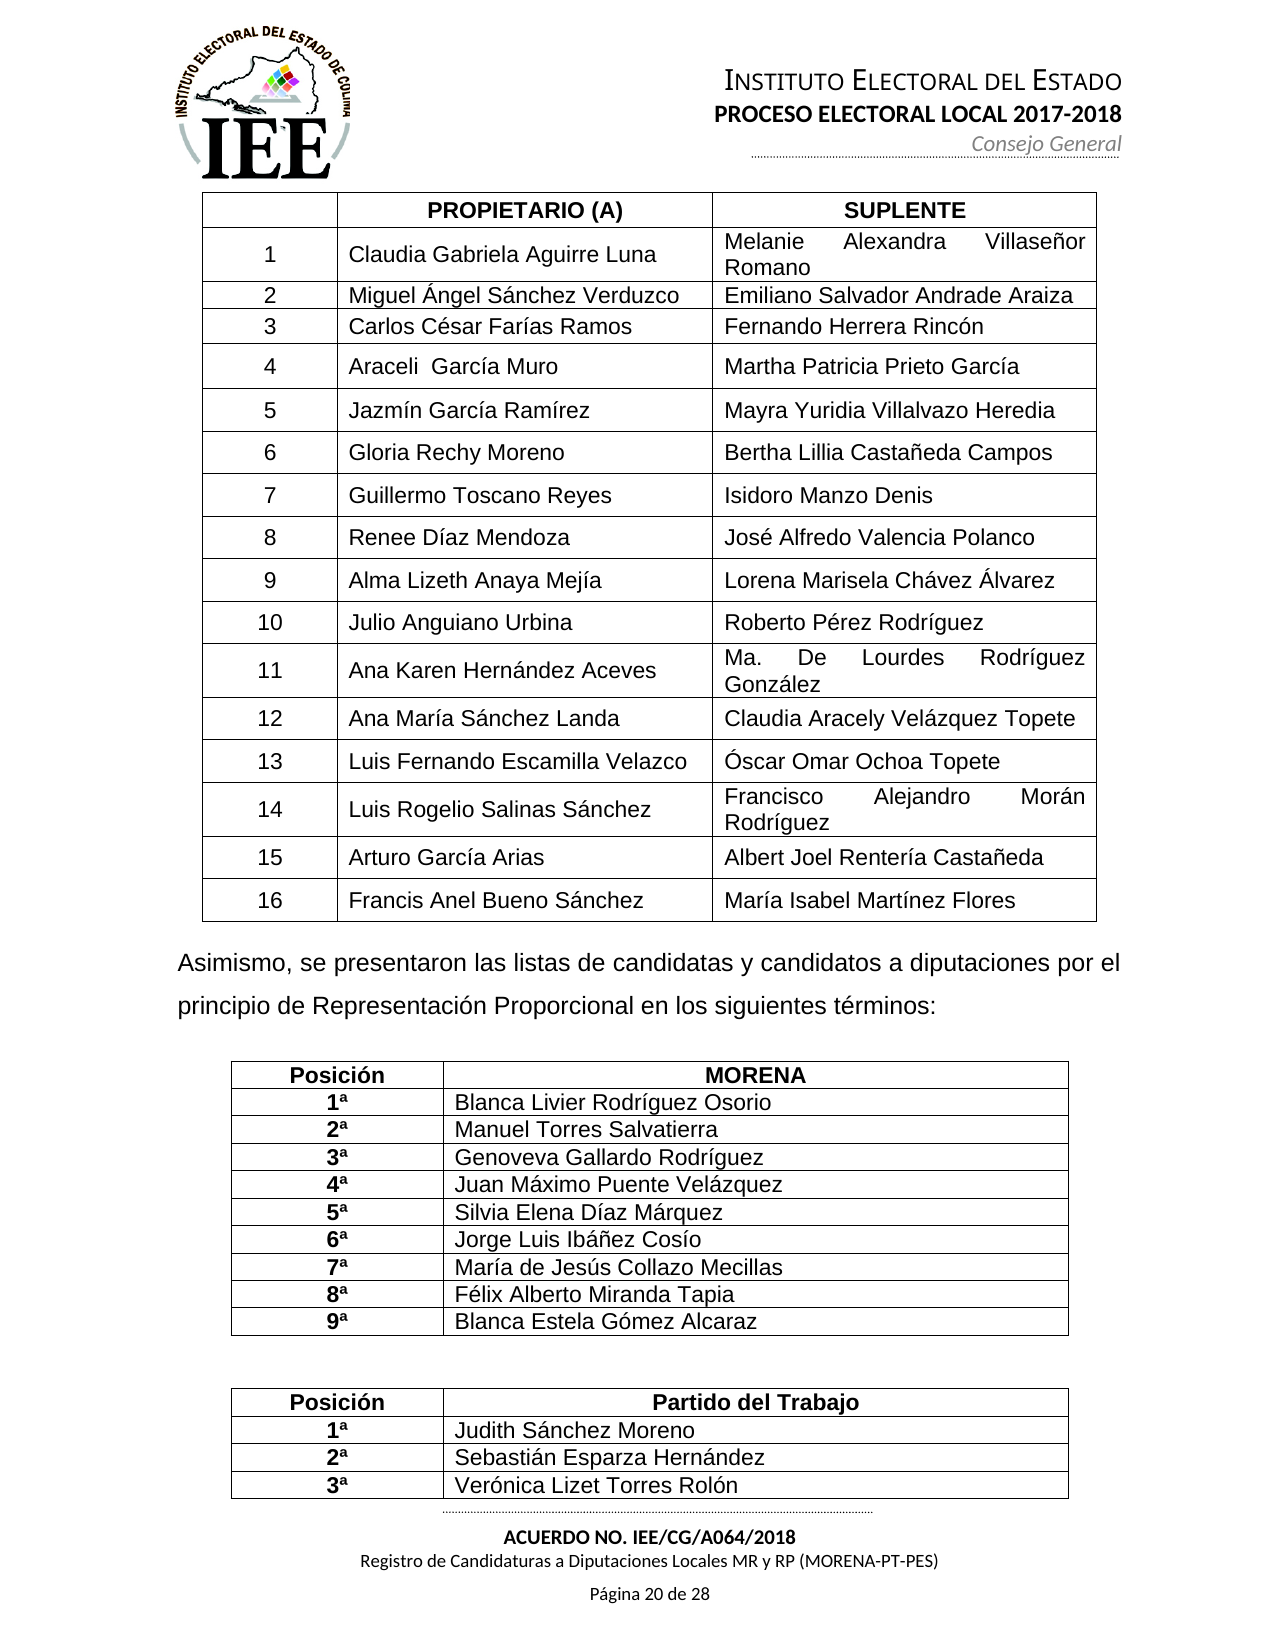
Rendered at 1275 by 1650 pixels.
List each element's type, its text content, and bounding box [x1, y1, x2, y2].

table_cell Mayra Yuridia Villalvazo Heredia [713, 389, 1096, 431]
table_cell PROPIETARIO (A) [338, 193, 712, 227]
table_cell 4 [203, 344, 337, 388]
table_cell Bertha Lillia Castañeda Campos [713, 432, 1096, 473]
table_cell 5ª [232, 1199, 443, 1225]
table_cell 7 [203, 474, 337, 516]
table_header Posición [232, 1062, 443, 1088]
table_cell 11 [203, 644, 337, 697]
table_cell 1ª [232, 1417, 443, 1443]
table_cell 2ª [232, 1444, 443, 1471]
table_cell 8ª [232, 1281, 443, 1307]
table_cell Isidoro Manzo Denis [713, 474, 1096, 516]
table_cell Fernando Herrera Rincón [713, 309, 1096, 343]
table_cell Blanca Livier Rodríguez Osorio [444, 1089, 1068, 1115]
table_cell Martha Patricia Prieto García [713, 344, 1096, 388]
table_cell 7ª [232, 1254, 443, 1280]
table_header Posición [232, 1389, 443, 1416]
table_cell María de Jesús Collazo Mecillas [444, 1254, 1068, 1280]
table_cell 2ª [232, 1116, 443, 1143]
table_cell Claudia Aracely Velázquez Topete [713, 698, 1096, 739]
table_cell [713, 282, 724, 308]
table_cell SUPLENTE [713, 193, 1096, 227]
picture [175, 26, 350, 186]
table_cell 12 [203, 698, 337, 739]
table_cell Francis Anel Bueno Sánchez [338, 879, 712, 921]
table_header MORENA [444, 1062, 1068, 1088]
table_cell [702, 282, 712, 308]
text Asimismo, se presentaron las listas de candidatas y candidatos a diputaciones por el principio de Representación Proporcional en los siguientes términos: [177, 948, 1122, 1020]
table_cell Ana Karen Hernández Aceves [338, 644, 712, 697]
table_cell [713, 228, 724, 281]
table_cell 10 [203, 602, 337, 643]
table_cell 9 [203, 559, 337, 601]
table_cell 14 [203, 783, 337, 836]
table_cell Ana María Sánchez Landa [338, 698, 712, 739]
table_cell Sebastián Esparza Hernández [444, 1444, 1068, 1471]
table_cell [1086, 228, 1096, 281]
table_cell Óscar Omar Ochoa Topete [713, 740, 1096, 782]
table_cell Gloria Rechy Moreno [338, 432, 712, 473]
table_cell Carlos César Farías Ramos [338, 309, 712, 343]
table_cell Jazmín García Ramírez [338, 389, 712, 431]
table_cell Genoveva Gallardo Rodríguez [444, 1144, 1068, 1170]
table_cell Arturo García Arias [338, 837, 712, 878]
table_cell 1ª [232, 1089, 443, 1115]
table_cell Albert Joel Rentería Castañeda [713, 837, 1096, 878]
table_cell 8 [203, 517, 337, 558]
table_cell Araceli García Muro [338, 344, 712, 388]
table_cell José Alfredo Valencia Polanco [713, 517, 1096, 558]
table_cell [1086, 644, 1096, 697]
table_cell Verónica Lizet Torres Rolón [444, 1472, 1068, 1498]
table_cell 6 [203, 432, 337, 473]
table_cell 1 [203, 228, 337, 281]
table_cell 16 [203, 879, 337, 921]
table_cell Alma Lizeth Anaya Mejía [338, 559, 712, 601]
table_cell María Isabel Martínez Flores [713, 879, 1096, 921]
table_cell 13 [203, 740, 337, 782]
table_cell 9ª [232, 1308, 443, 1334]
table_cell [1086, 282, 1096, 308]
table_cell Luis Rogelio Salinas Sánchez [338, 783, 712, 836]
table_cell Jorge Luis Ibáñez Cosío [444, 1226, 1068, 1252]
table_cell 4ª [232, 1171, 443, 1198]
table_cell 6ª [232, 1226, 443, 1252]
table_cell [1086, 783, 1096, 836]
table_cell Lorena Marisela Chávez Álvarez [713, 559, 1096, 601]
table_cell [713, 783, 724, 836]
table_header DISTRITO [203, 193, 337, 227]
table_cell 15 [203, 837, 337, 878]
table_cell Luis Fernando Escamilla Velazco [338, 740, 712, 782]
table_cell Roberto Pérez Rodríguez [713, 602, 1096, 643]
table_cell Juan Máximo Puente Velázquez [444, 1171, 1068, 1198]
table_cell 3ª [232, 1472, 443, 1498]
table_cell Blanca Estela Gómez Alcaraz [444, 1308, 1068, 1334]
table_cell Guillermo Toscano Reyes [338, 474, 712, 516]
table_cell Silvia Elena Díaz Márquez [444, 1199, 1068, 1225]
table_cell Judith Sánchez Moreno [444, 1417, 1068, 1443]
table_cell Renee Díaz Mendoza [338, 517, 712, 558]
table_cell 5 [203, 389, 337, 431]
table_cell Félix Alberto Miranda Tapia [444, 1281, 1068, 1307]
table_cell Julio Anguiano Urbina [338, 602, 712, 643]
table_header Partido del Trabajo [444, 1389, 1068, 1416]
table_cell Claudia Gabriela Aguirre Luna [338, 228, 712, 281]
table_cell 3 [203, 309, 337, 343]
table_cell 3ª [232, 1144, 443, 1170]
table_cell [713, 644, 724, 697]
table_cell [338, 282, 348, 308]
table_cell Manuel Torres Salvatierra [444, 1116, 1068, 1143]
